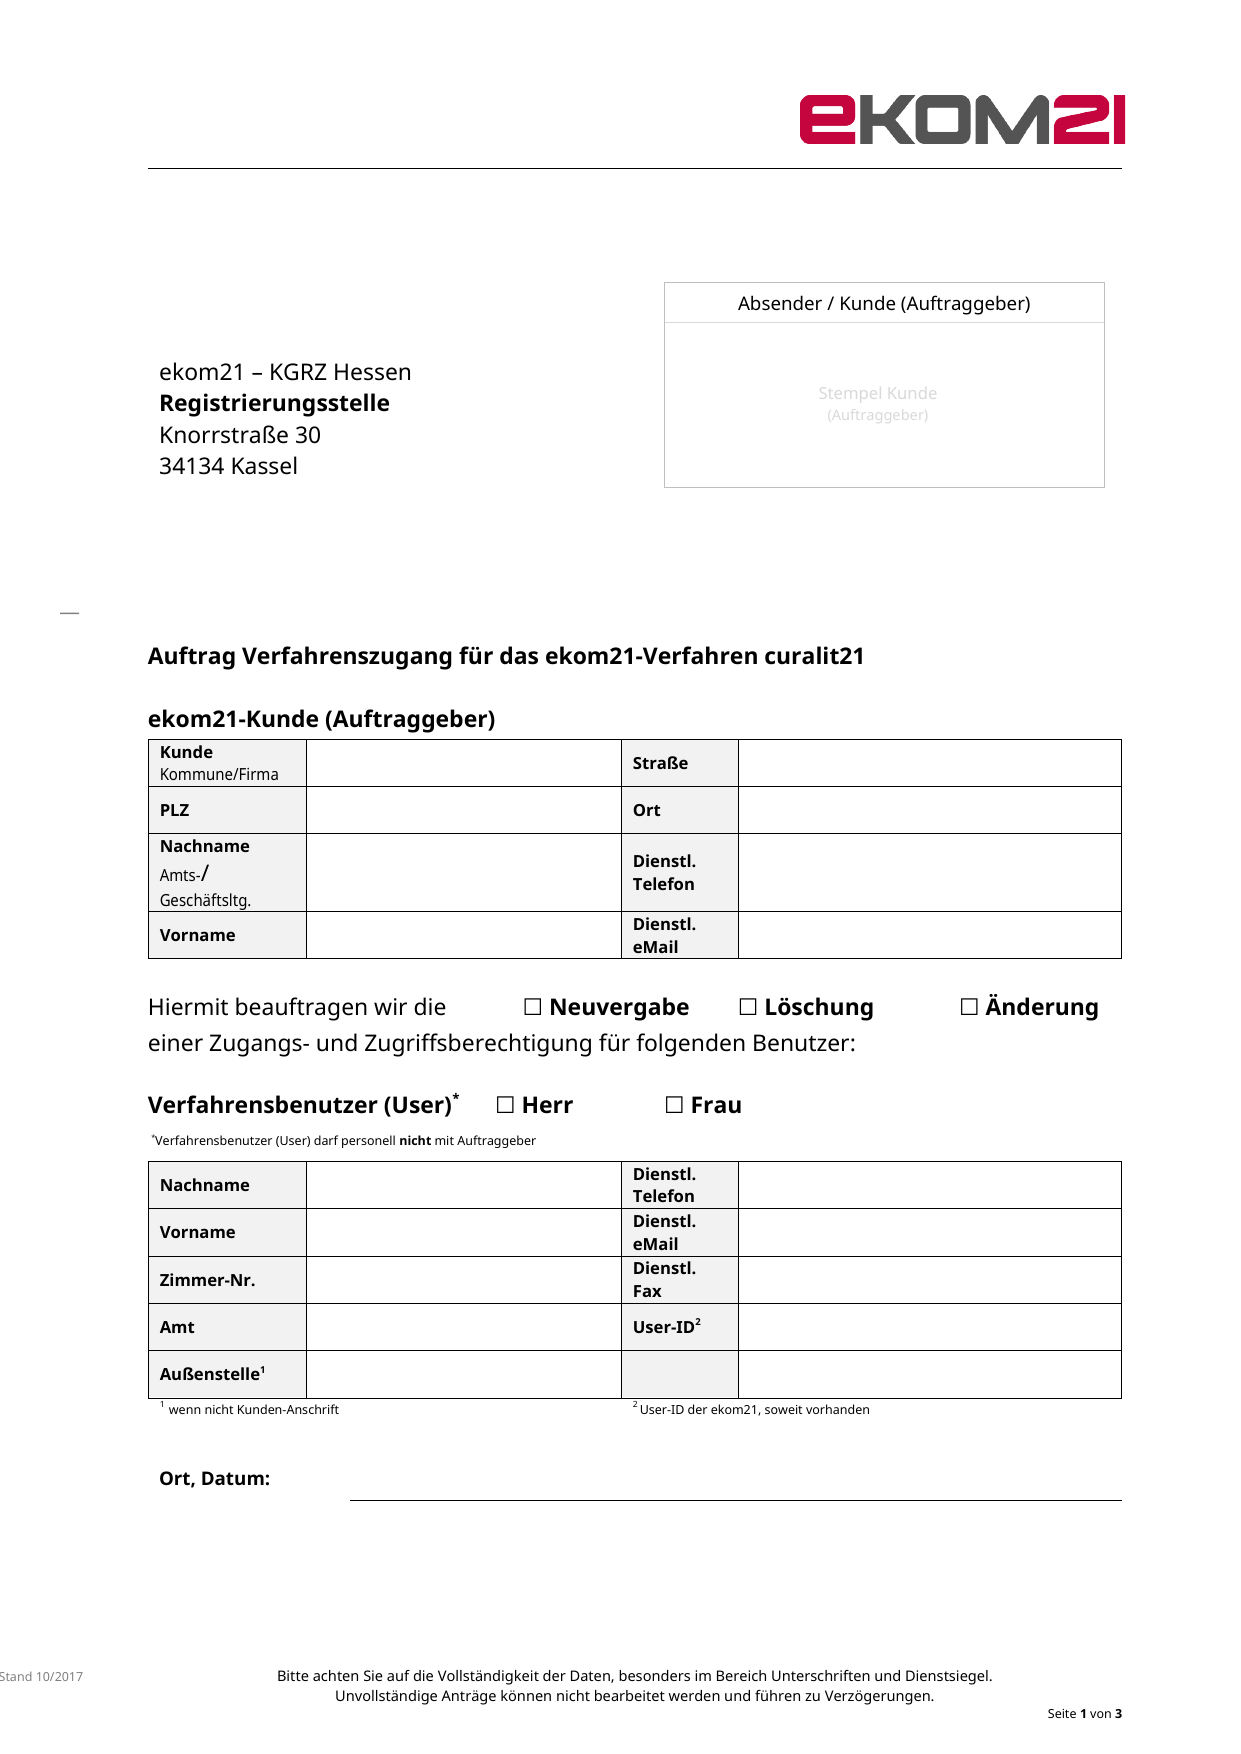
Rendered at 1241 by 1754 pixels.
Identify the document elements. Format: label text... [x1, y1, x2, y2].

text Verfahrensbenutzer (User)* Herr Frau [148, 1089, 1122, 1120]
table_cell User-ID2 [622, 1304, 738, 1350]
table_header [637, 200, 1122, 578]
table_cell Dienstl. Fax [622, 1257, 738, 1303]
table_header Nachname [149, 1162, 306, 1208]
table_header Ort, Datum: [148, 1457, 350, 1500]
table_cell Dienstl. Telefon [622, 834, 738, 911]
table_cell 2 User-ID der ekom21, soweit vorhanden [621, 1399, 1122, 1426]
table_cell Ort [622, 787, 738, 833]
text ekom21-Kunde (Auftraggeber) [148, 703, 1122, 734]
table_cell 1 wenn nicht Kunden-Anschrift [148, 1399, 621, 1426]
text Hiermit beauftragen wir die Neuvergabe Löschung Änderung [148, 991, 1122, 1022]
table_cell PLZ [149, 787, 306, 833]
table_cell Nachname Amts-/Geschäftsltg. [149, 834, 306, 911]
table_cell [622, 1351, 738, 1397]
table_cell Dienstl. eMail [622, 1209, 738, 1256]
text Auftrag Verfahrenszugang für das ekom21-Verfahren curalit21 [148, 640, 1122, 672]
table_cell Zimmer-Nr. [149, 1257, 306, 1303]
picture [800, 95, 1125, 144]
table_cell [739, 1351, 1121, 1397]
table_cell Vorname [149, 1209, 306, 1256]
table_header Straße [622, 740, 738, 786]
table_header Dienstl. Telefon [622, 1162, 738, 1208]
text einer Zugangs- und Zugriffsberechtigung für folgenden Benutzer: [148, 1027, 1122, 1058]
table_cell Vorname [149, 912, 306, 958]
table_header Kunde Kommune/Firma [149, 740, 306, 786]
table_header ekom21 – KGRZ Hessen Registrierungsstelle Knorrstraße 30 34134 Kassel [148, 200, 637, 578]
table_cell Außenstelle1 [149, 1351, 306, 1397]
table_cell Dienstl. eMail [622, 912, 738, 958]
table_cell Amt [149, 1304, 306, 1350]
